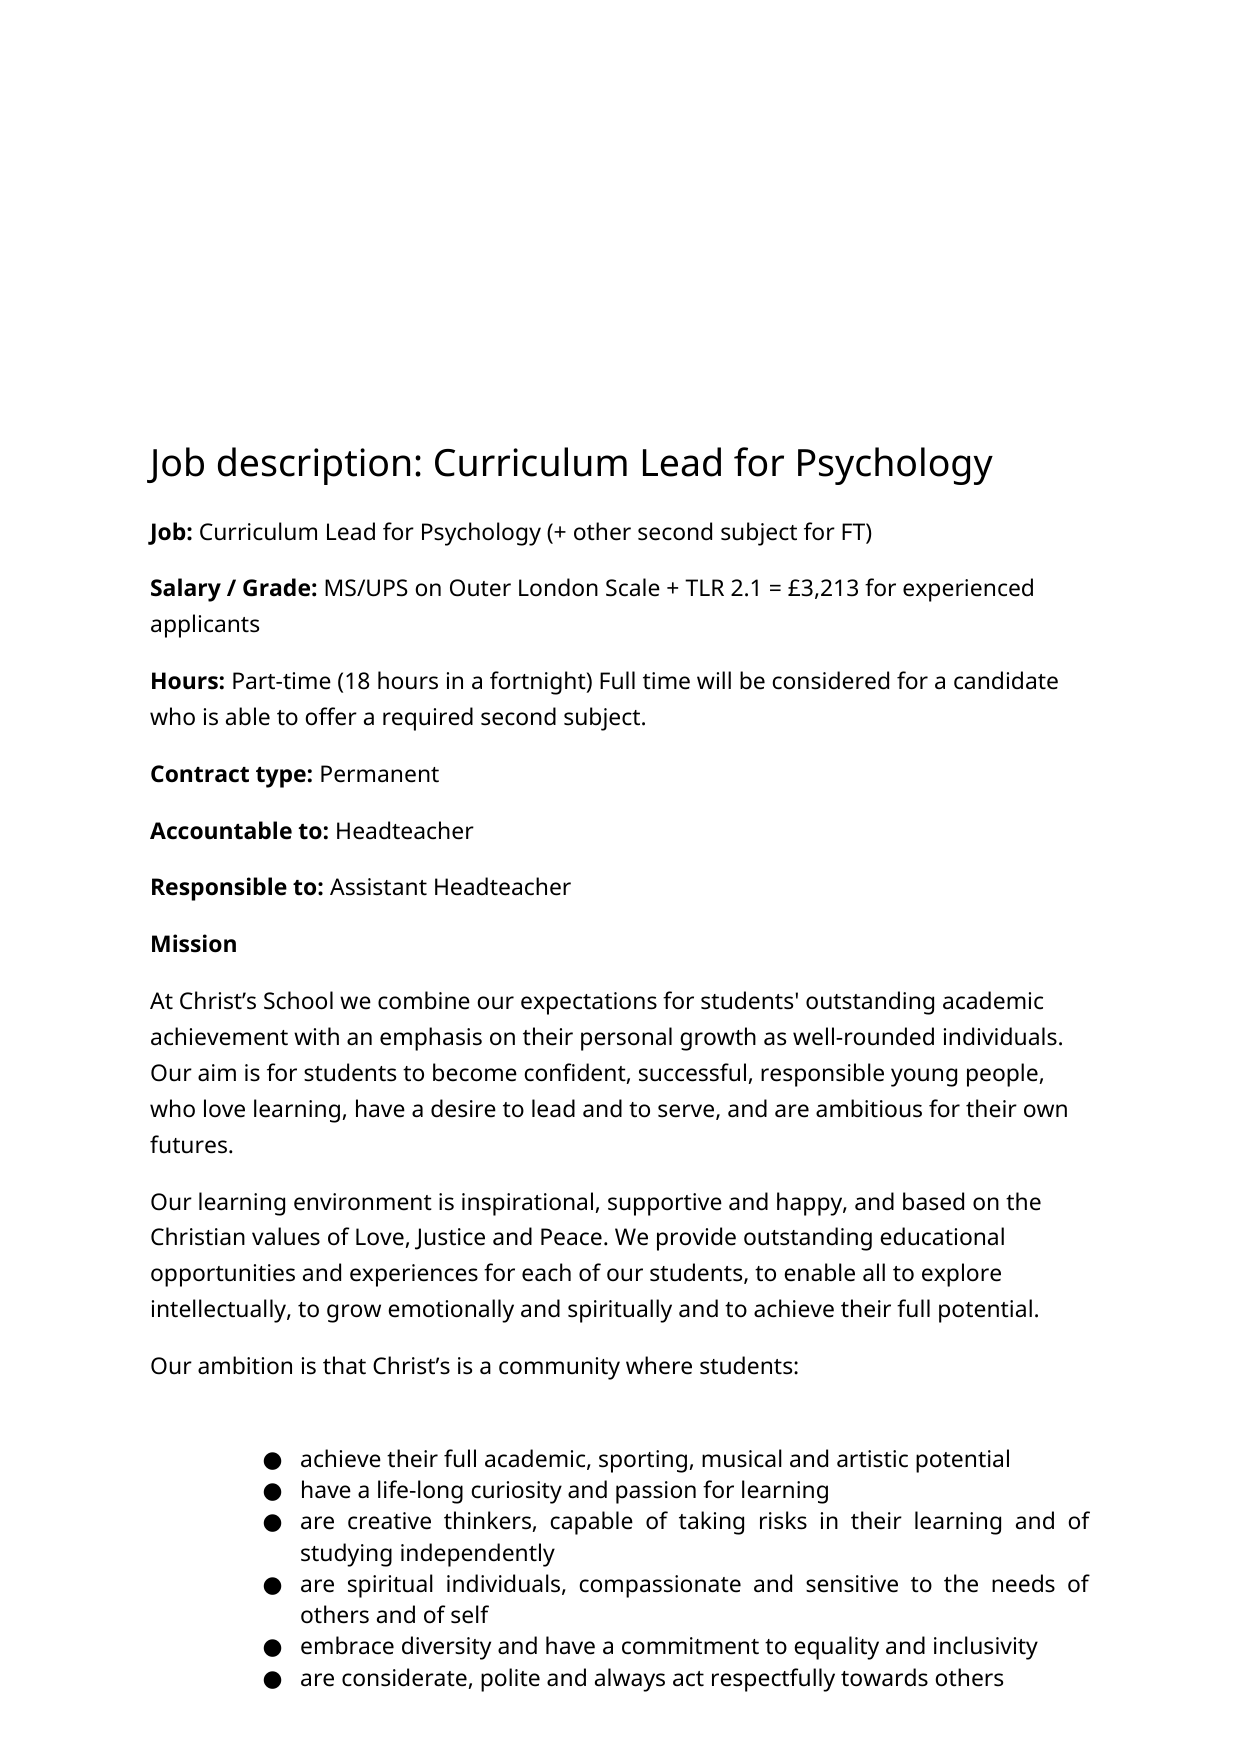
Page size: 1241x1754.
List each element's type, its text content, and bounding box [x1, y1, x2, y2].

text Job description: Curriculum Lead for Psychology [150, 436, 1090, 487]
text Mission [150, 928, 1090, 959]
text Our ambition is that Christ’s is a community where students: [150, 1350, 1090, 1381]
list are spiritual individuals, compassionate and sensitive to the needs of others and of self [262, 1568, 1090, 1630]
text Responsible to: Assistant Headteacher [150, 871, 1090, 903]
list have a life-long curiosity and passion for learning [262, 1474, 1090, 1505]
list embrace diversity and have a commitment to equality and inclusivity [262, 1630, 1090, 1661]
list are creative thinkers, capable of taking risks in their learning and of studying independently [262, 1505, 1090, 1568]
text Our learning environment is inspirational, supportive and happy, and based on the Christian values of Love, Justice and Peace. We provide outstanding educational opportunities and experiences for each of our students, to enable all to explore intellectually, to grow emotionally and spiritually and to achieve their full potential. [150, 1185, 1090, 1324]
text Salary / Grade: MS/UPS on Outer London Scale + TLR 2.1 = £3,213 for experienced applicants [150, 572, 1090, 639]
text Contract type: Permanent [150, 758, 1090, 789]
text Accountable to: Headteacher [150, 814, 1090, 846]
list are considerate, polite and always act respectfully towards others [262, 1661, 1090, 1693]
text At Christ’s School we combine our expectations for students' outstanding academic achievement with an emphasis on their personal growth as well-rounded individuals. Our aim is for students to become confident, successful, responsible young people, who love learning, have a desire to lead and to serve, and are ambitious for their own futures. [150, 985, 1090, 1160]
text Job: Curriculum Lead for Psychology (+ other second subject for FT) [150, 516, 1090, 547]
list achieve their full academic, sporting, musical and artistic potential [262, 1443, 1090, 1474]
text Hours: Part-time (18 hours in a fortnight) Full time will be considered for a candidate who is able to offer a required second subject. [150, 665, 1090, 732]
